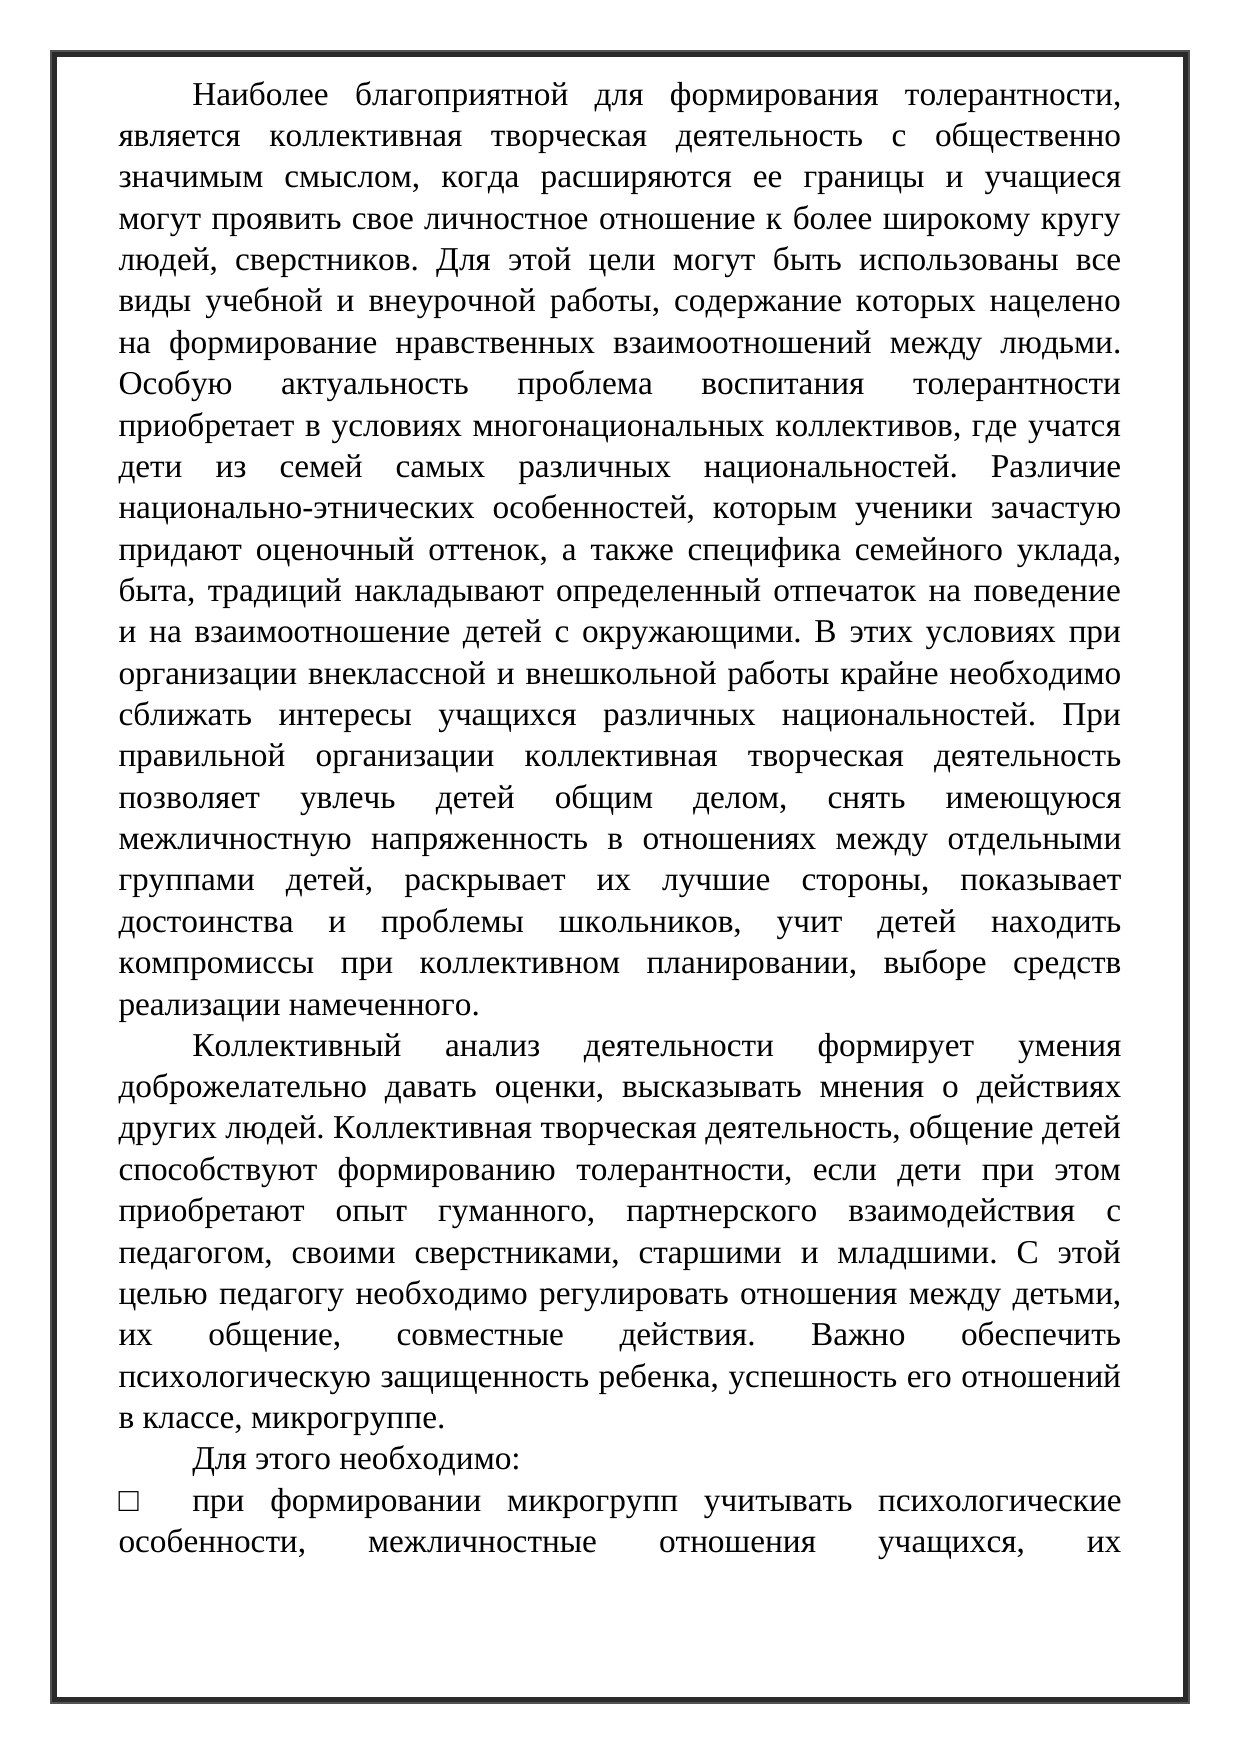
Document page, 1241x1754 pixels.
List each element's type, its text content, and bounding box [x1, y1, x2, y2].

text Для этого необходимо: [118, 1439, 1122, 1477]
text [118, 1480, 1122, 1560]
text Коллективный анализ деятельности формирует умения доброжелательно давать оценки, высказывать мнения о действиях других людей. Коллективная творческая деятельность, общение детей способствуют формированию толерантности, если дети при этом приобретают опыт гуманного, партнерского взаимодействия с педагогом, своими сверстниками, старшими и младшими. С этой целью педагогу необходимо регулировать отношения между детьми, их общение, совместные действия. Важно обеспечить психологическую защищенность ребенка, успешность его отношений в классе, микрогруппе. [118, 1025, 1122, 1436]
text Наиболее благоприятной для формирования толерантности, является коллективная творческая деятельность с общественно значимым смыслом, когда расширяются ее границы и учащиеся могут проявить свое личностное отношение к более широкому кругу людей, сверстников. Для этой цели могут быть использованы все виды учебной и внеурочной работы, содержание которых нацелено на формирование нравственных взаимоотношений между людьми. Особую актуальность проблема воспитания толерантности приобретает в условиях многонациональных коллективов, где учатся дети из семей самых различных национальностей. Различие национально-этнических особенностей, которым ученики зачастую придают оценочный оттенок, а также специфика семейного уклада, быта, традиций накладывают определенный отпечаток на поведение и на взаимоотношение детей с окружающими. В этих условиях при организации внеклассной и внешкольной работы крайне необходимо сближать интересы учащихся различных национальностей. При правильной организации коллективная творческая деятельность позволяет увлечь детей общим делом, снять имеющуюся межличностную напряженность в отношениях между отдельными группами детей, раскрывает их лучшие стороны, показывает достоинства и проблемы школьников, учит детей находить компромиссы при коллективном планировании, выборе средств реализации намеченного. [118, 74, 1122, 1022]
